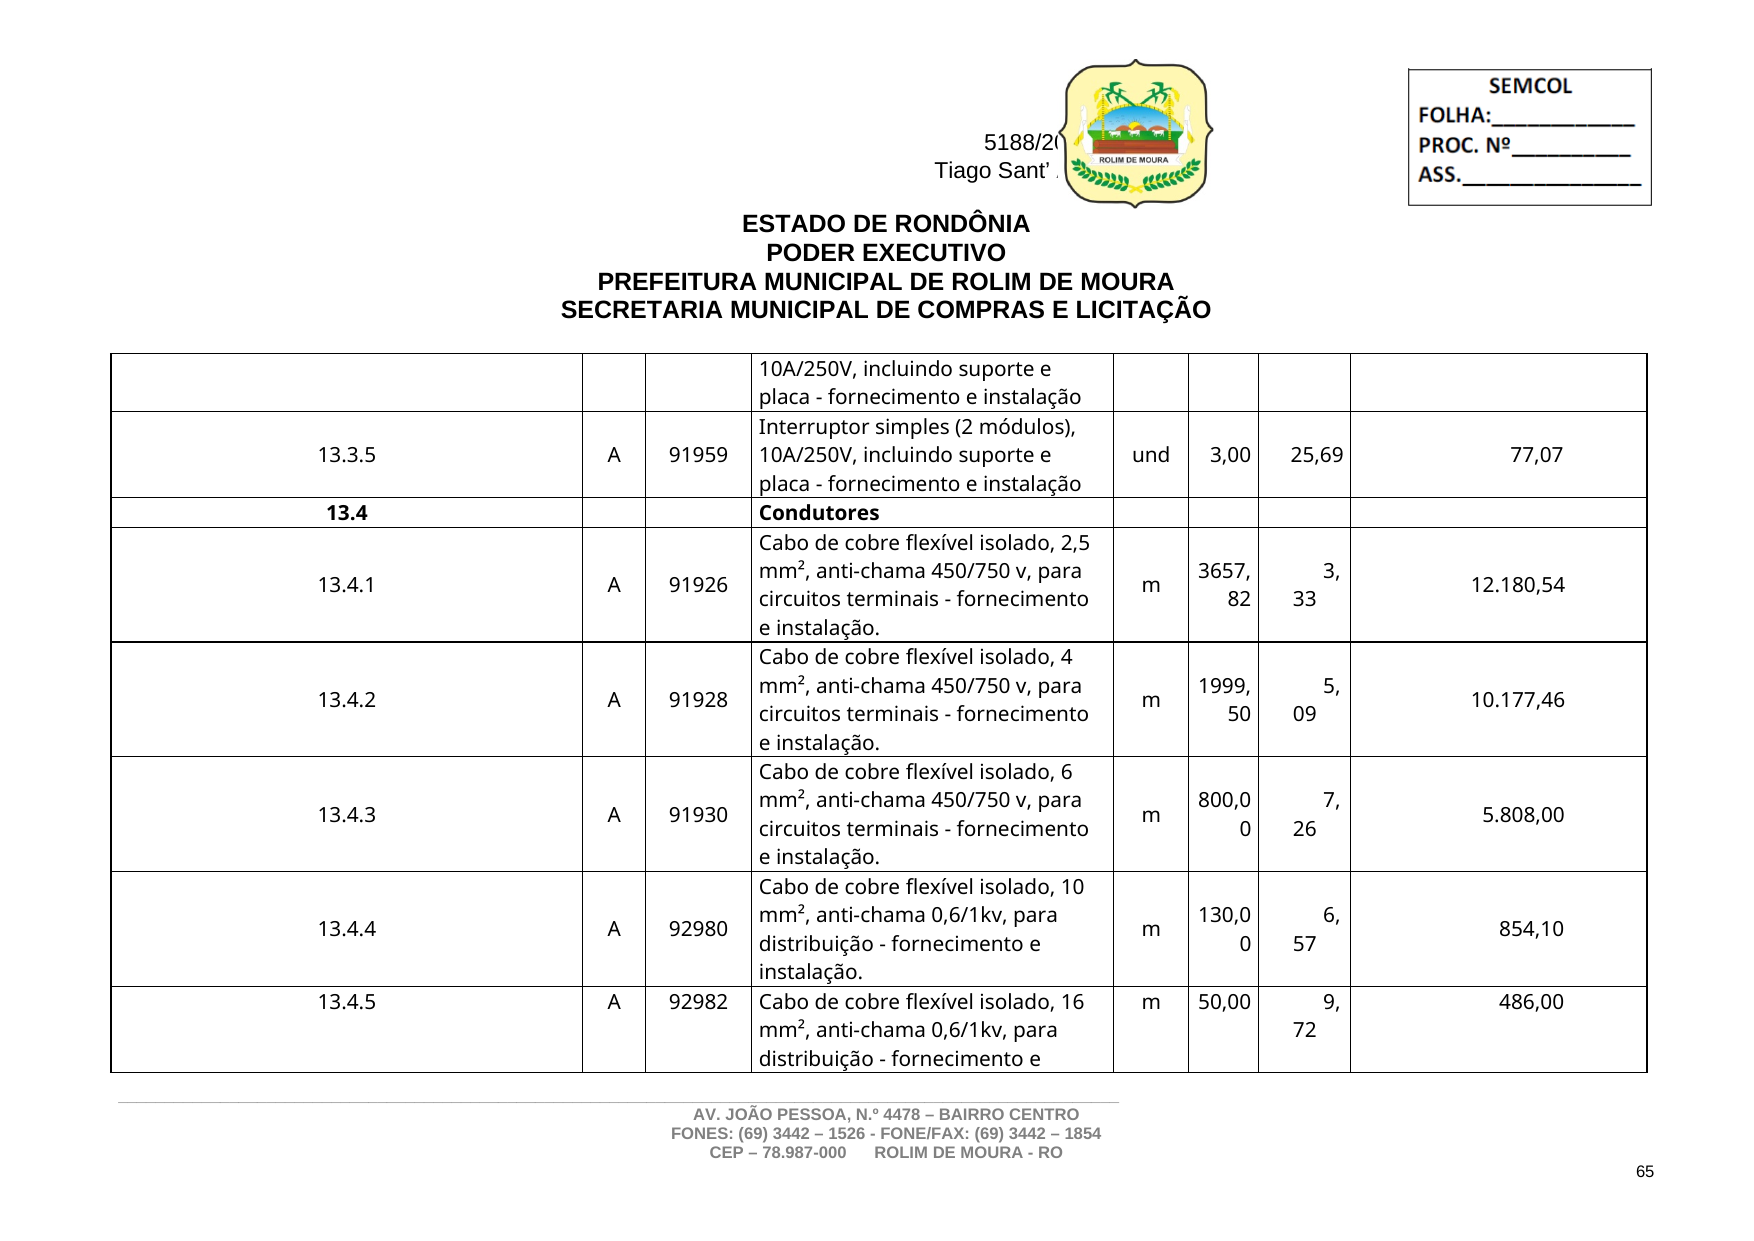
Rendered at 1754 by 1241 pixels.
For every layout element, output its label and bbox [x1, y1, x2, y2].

picture [1057, 59, 1214, 209]
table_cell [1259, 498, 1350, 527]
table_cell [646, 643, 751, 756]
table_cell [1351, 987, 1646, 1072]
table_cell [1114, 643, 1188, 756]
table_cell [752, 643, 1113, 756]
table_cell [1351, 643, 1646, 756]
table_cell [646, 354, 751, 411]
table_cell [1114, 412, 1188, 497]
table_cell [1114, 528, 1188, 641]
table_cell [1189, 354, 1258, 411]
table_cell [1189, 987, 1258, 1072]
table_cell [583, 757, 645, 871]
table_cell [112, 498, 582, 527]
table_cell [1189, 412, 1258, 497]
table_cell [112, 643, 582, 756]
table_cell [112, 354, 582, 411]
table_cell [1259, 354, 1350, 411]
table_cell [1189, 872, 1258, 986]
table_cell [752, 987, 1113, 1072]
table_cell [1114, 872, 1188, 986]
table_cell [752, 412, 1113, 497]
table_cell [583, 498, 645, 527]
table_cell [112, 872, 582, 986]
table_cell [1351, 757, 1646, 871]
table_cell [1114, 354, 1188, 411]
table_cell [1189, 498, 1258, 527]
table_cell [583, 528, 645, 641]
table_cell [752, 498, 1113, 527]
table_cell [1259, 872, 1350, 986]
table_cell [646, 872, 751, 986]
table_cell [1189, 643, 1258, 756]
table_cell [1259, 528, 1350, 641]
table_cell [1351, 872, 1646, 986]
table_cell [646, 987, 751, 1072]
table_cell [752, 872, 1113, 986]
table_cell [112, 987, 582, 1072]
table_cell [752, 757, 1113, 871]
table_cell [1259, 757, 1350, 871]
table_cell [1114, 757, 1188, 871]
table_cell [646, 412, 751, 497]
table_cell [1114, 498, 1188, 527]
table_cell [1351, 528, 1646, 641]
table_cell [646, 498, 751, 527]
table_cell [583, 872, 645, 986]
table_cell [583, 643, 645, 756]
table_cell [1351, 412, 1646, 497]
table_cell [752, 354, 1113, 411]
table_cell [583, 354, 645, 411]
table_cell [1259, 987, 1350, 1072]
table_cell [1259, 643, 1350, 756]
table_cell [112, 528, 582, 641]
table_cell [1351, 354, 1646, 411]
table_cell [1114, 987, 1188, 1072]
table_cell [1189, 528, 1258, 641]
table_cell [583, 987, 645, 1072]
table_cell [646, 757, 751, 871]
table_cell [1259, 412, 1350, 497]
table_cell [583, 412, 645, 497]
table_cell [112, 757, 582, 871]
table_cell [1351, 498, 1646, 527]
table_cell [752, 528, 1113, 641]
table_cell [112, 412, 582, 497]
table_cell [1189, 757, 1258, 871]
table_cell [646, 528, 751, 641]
